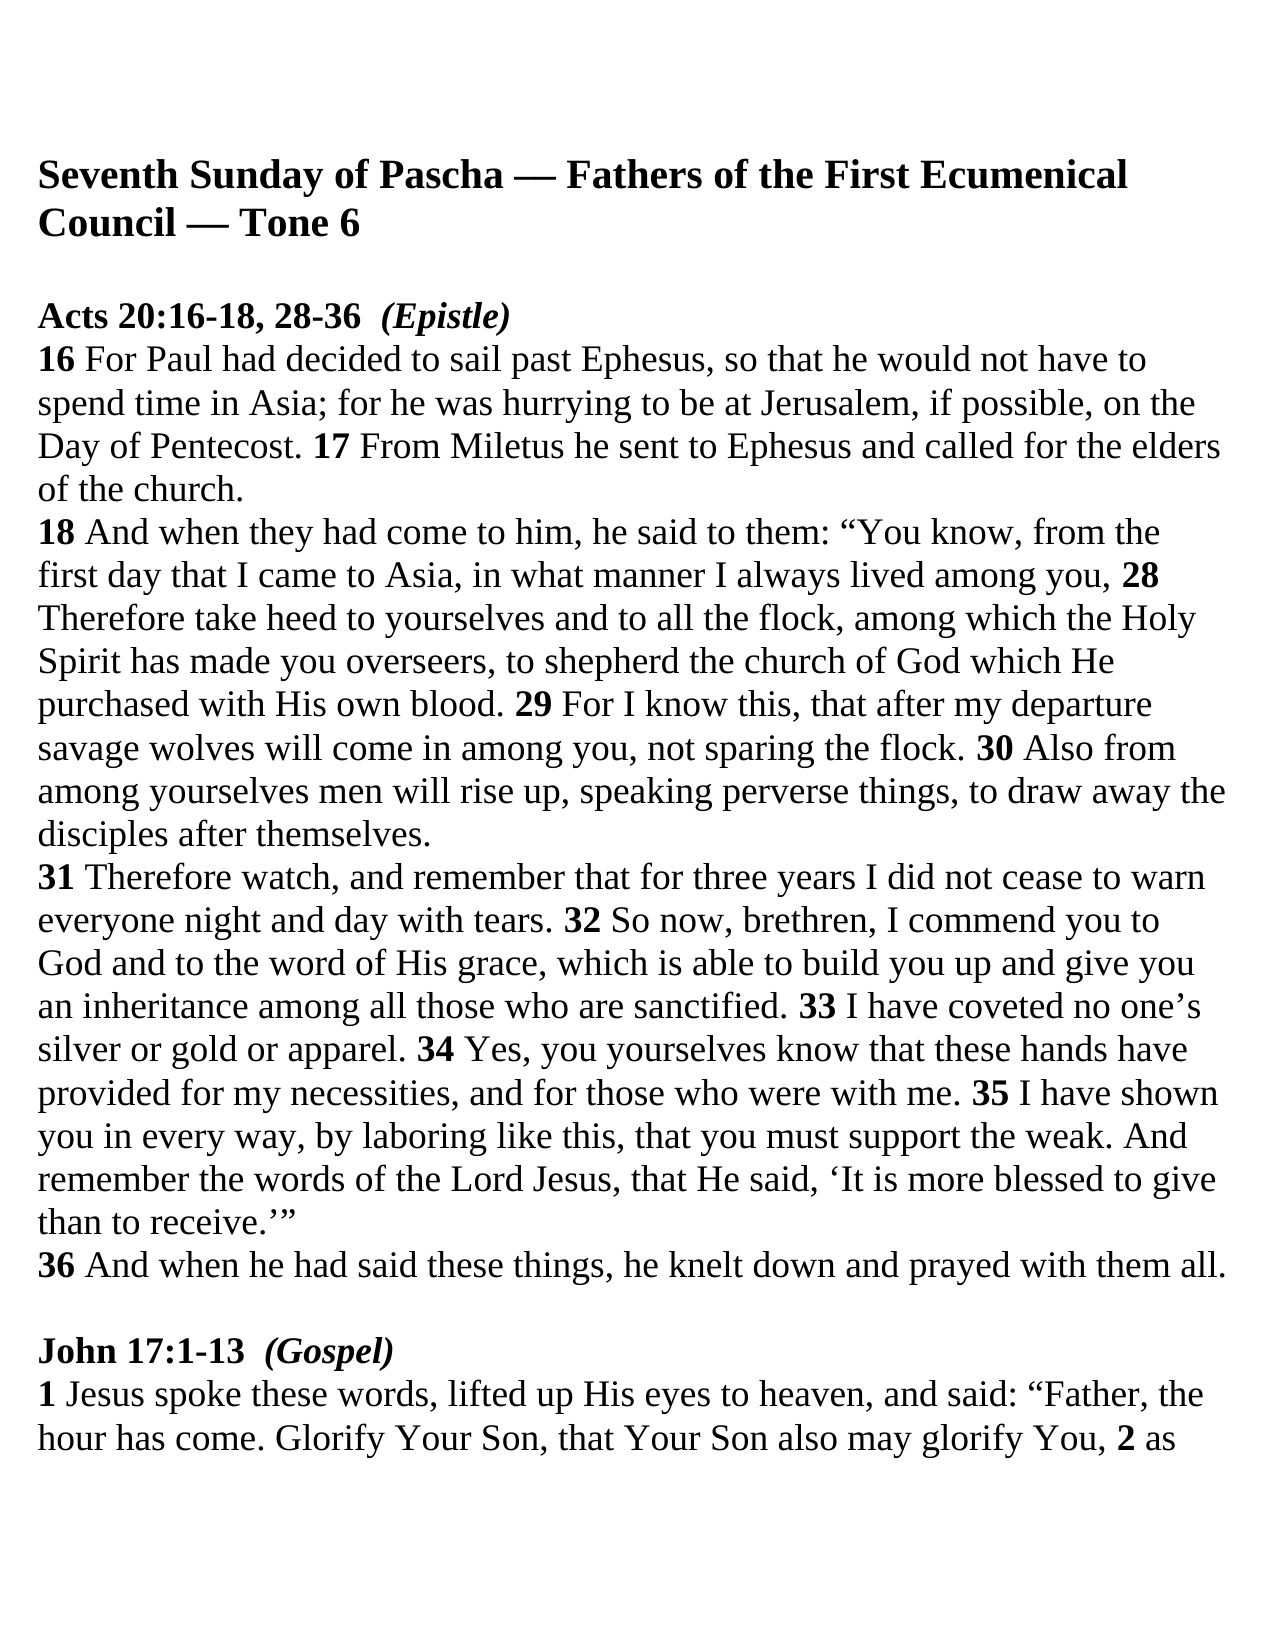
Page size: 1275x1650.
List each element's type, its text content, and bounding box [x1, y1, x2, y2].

text 18 And when they had come to him, he said to them: “You know, from the first day that I came to Asia, in what manner I always lived among you, 28 Therefore take heed to yourselves and to all the flock, among which the Holy Spirit has made you overseers, to shepherd the church of God which He purchased with His own blood. 29 For I know this, that after my departure savage wolves will come in among you, not sparing the flock. 30 Also from among yourselves men will rise up, speaking perverse things, to draw away the disciples after themselves. [37, 509, 1228, 854]
text Seventh Sunday of Pascha –– Fathers of the First Ecumenical Council –– Tone 6 [37, 150, 1228, 246]
text John 17:1-13 (Gospel) [37, 1329, 1228, 1372]
text Acts 20:16-18, 28-36 (Epistle) [37, 294, 1228, 337]
text 16 For Paul had decided to sail past Ephesus, so that he would not have to spend time in Asia; for he was hurrying to be at Jerusalem, if possible, on the Day of Pentecost. 17 From Miletus he sent to Ephesus and called for the elders of the church. [37, 337, 1228, 509]
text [37, 1372, 1228, 1458]
text 31 Therefore watch, and remember that for three years I did not cease to warn everyone night and day with tears. 32 So now, brethren, I commend you to God and to the word of His grace, which is able to build you up and give you an inheritance among all those who are sanctified. 33 I have coveted no one’s silver or gold or apparel. 34 Yes, you yourselves know that these hands have provided for my necessities, and for those who were with me. 35 I have shown you in every way, by laboring like this, that you must support the weak. And remember the words of the Lord Jesus, that He said, ‘It is more blessed to give than to receive.’” [37, 854, 1228, 1242]
text 36 And when he had said these things, he knelt down and prayed with them all. [37, 1242, 1228, 1286]
